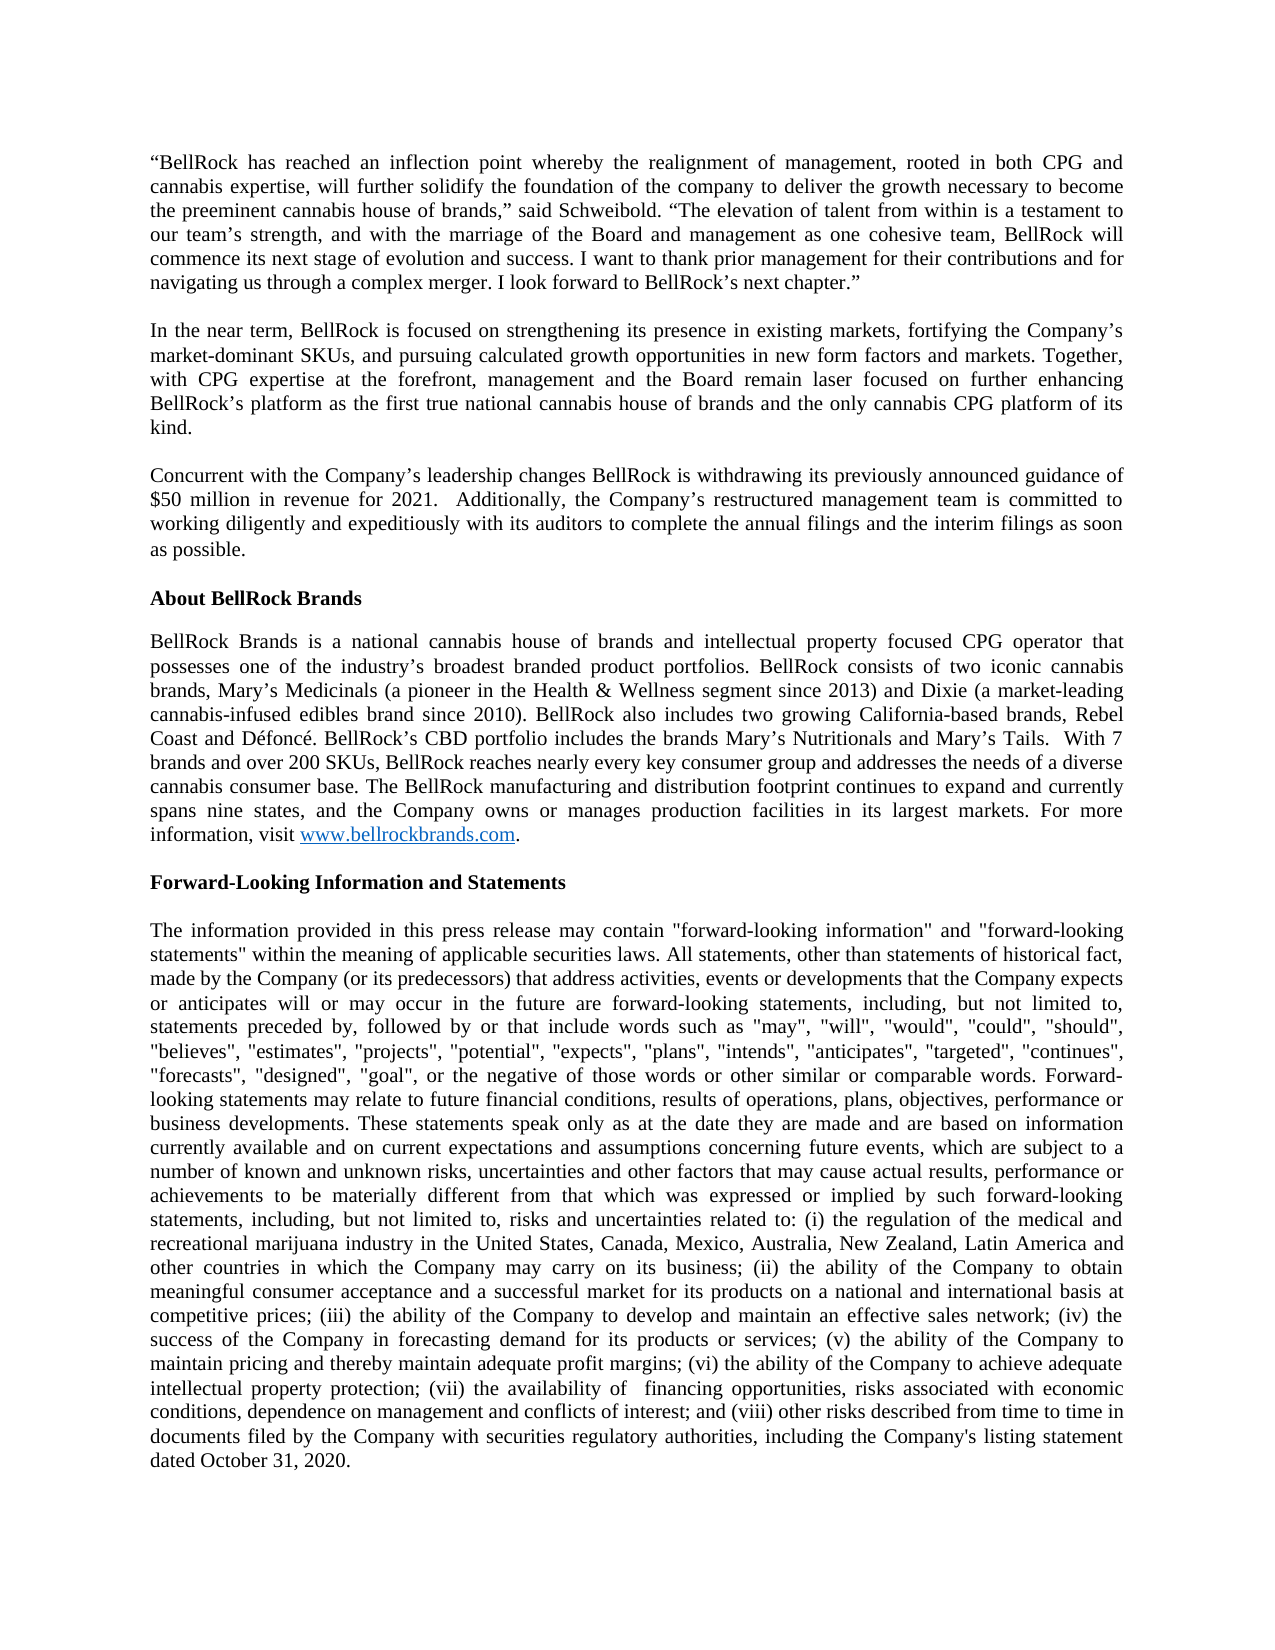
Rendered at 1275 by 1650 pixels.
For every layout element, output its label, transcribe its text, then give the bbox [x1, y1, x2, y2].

text About BellRock Brands [150, 585, 1125, 609]
text Forward-Looking Information and Statements [150, 870, 1125, 894]
text BellRock Brands is a national cannabis house of brands and intellectual property focused CPG operator that possesses one of the industry’s broadest branded product portfolios. BellRock consists of two iconic cannabis brands, Mary’s Medicinals (a pioneer in the Health & Wellness segment since 2013) and Dixie (a market-leading cannabis-infused edibles brand since 2010). BellRock also includes two growing California-based brands, Rebel Coast and Défoncé. BellRock’s CBD portfolio includes the brands Mary’s Nutritionals and Mary’s Tails. With 7 brands and over 200 SKUs, BellRock reaches nearly every key consumer group and addresses the needs of a diverse cannabis consumer base. The BellRock manufacturing and distribution footprint continues to expand and currently spans nine states, and the Company owns or manages production facilities in its largest markets. For more information, visit www.bellrockbrands.com. [150, 629, 1125, 846]
text “BellRock has reached an inflection point whereby the realignment of management, rooted in both CPG and cannabis expertise, will further solidify the foundation of the company to deliver the growth necessary to become the preeminent cannabis house of brands,” said Schweibold. “The elevation of talent from within is a testament to our team’s strength, and with the marriage of the Board and management as one cohesive team, BellRock will commence its next stage of evolution and success. I want to thank prior management for their contributions and for navigating us through a complex merger. I look forward to BellRock’s next chapter.” [150, 150, 1125, 294]
text Concurrent with the Company’s leadership changes BellRock is withdrawing its previously announced guidance of $50 million in revenue for 2021. Additionally, the Company’s restructured management team is committed to working diligently and expeditiously with its auditors to complete the annual filings and the interim filings as soon as possible. [150, 463, 1125, 561]
text The information provided in this press release may contain "forward-looking information" and "forward-looking statements" within the meaning of applicable securities laws. All statements, other than statements of historical fact, made by the Company (or its predecessors) that address activities, events or developments that the Company expects or anticipates will or may occur in the future are forward-looking statements, including, but not limited to, statements preceded by, followed by or that include words such as "may", "will", "would", "could", "should", "believes", "estimates", "projects", "potential", "expects", "plans", "intends", "anticipates", "targeted", "continues", "forecasts", "designed", "goal", or the negative of those words or other similar or comparable words. Forward-looking statements may relate to future financial conditions, results of operations, plans, objectives, performance or business developments. These statements speak only as at the date they are made and are based on information currently available and on current expectations and assumptions concerning future events, which are subject to a number of known and unknown risks, uncertainties and other factors that may cause actual results, performance or achievements to be materially different from that which was expressed or implied by such forward-looking statements, including, but not limited to, risks and uncertainties related to: (i) the regulation of the medical and recreational marijuana industry in the United States, Canada, Mexico, Australia, New Zealand, Latin America and other countries in which the Company may carry on its business; (ii) the ability of the Company to obtain meaningful consumer acceptance and a successful market for its products on a national and international basis at competitive prices; (iii) the ability of the Company to develop and maintain an effective sales network; (iv) the success of the Company in forecasting demand for its products or services; (v) the ability of the Company to maintain pricing and thereby maintain adequate profit margins; (vi) the ability of the Company to achieve adequate intellectual property protection; (vii) the availability of financing opportunities, risks associated with economic conditions, dependence on management and conflicts of interest; and (viii) other risks described from time to time in documents filed by the Company with securities regulatory authorities, including the Company's listing statement dated October 31, 2020. [150, 918, 1125, 1472]
text In the near term, BellRock is focused on strengthening its presence in existing markets, fortifying the Company’s market-dominant SKUs, and pursuing calculated growth opportunities in new form factors and markets. Together, with CPG expertise at the forefront, management and the Board remain laser focused on further enhancing BellRock’s platform as the first true national cannabis house of brands and the only cannabis CPG platform of its kind. [150, 318, 1125, 439]
